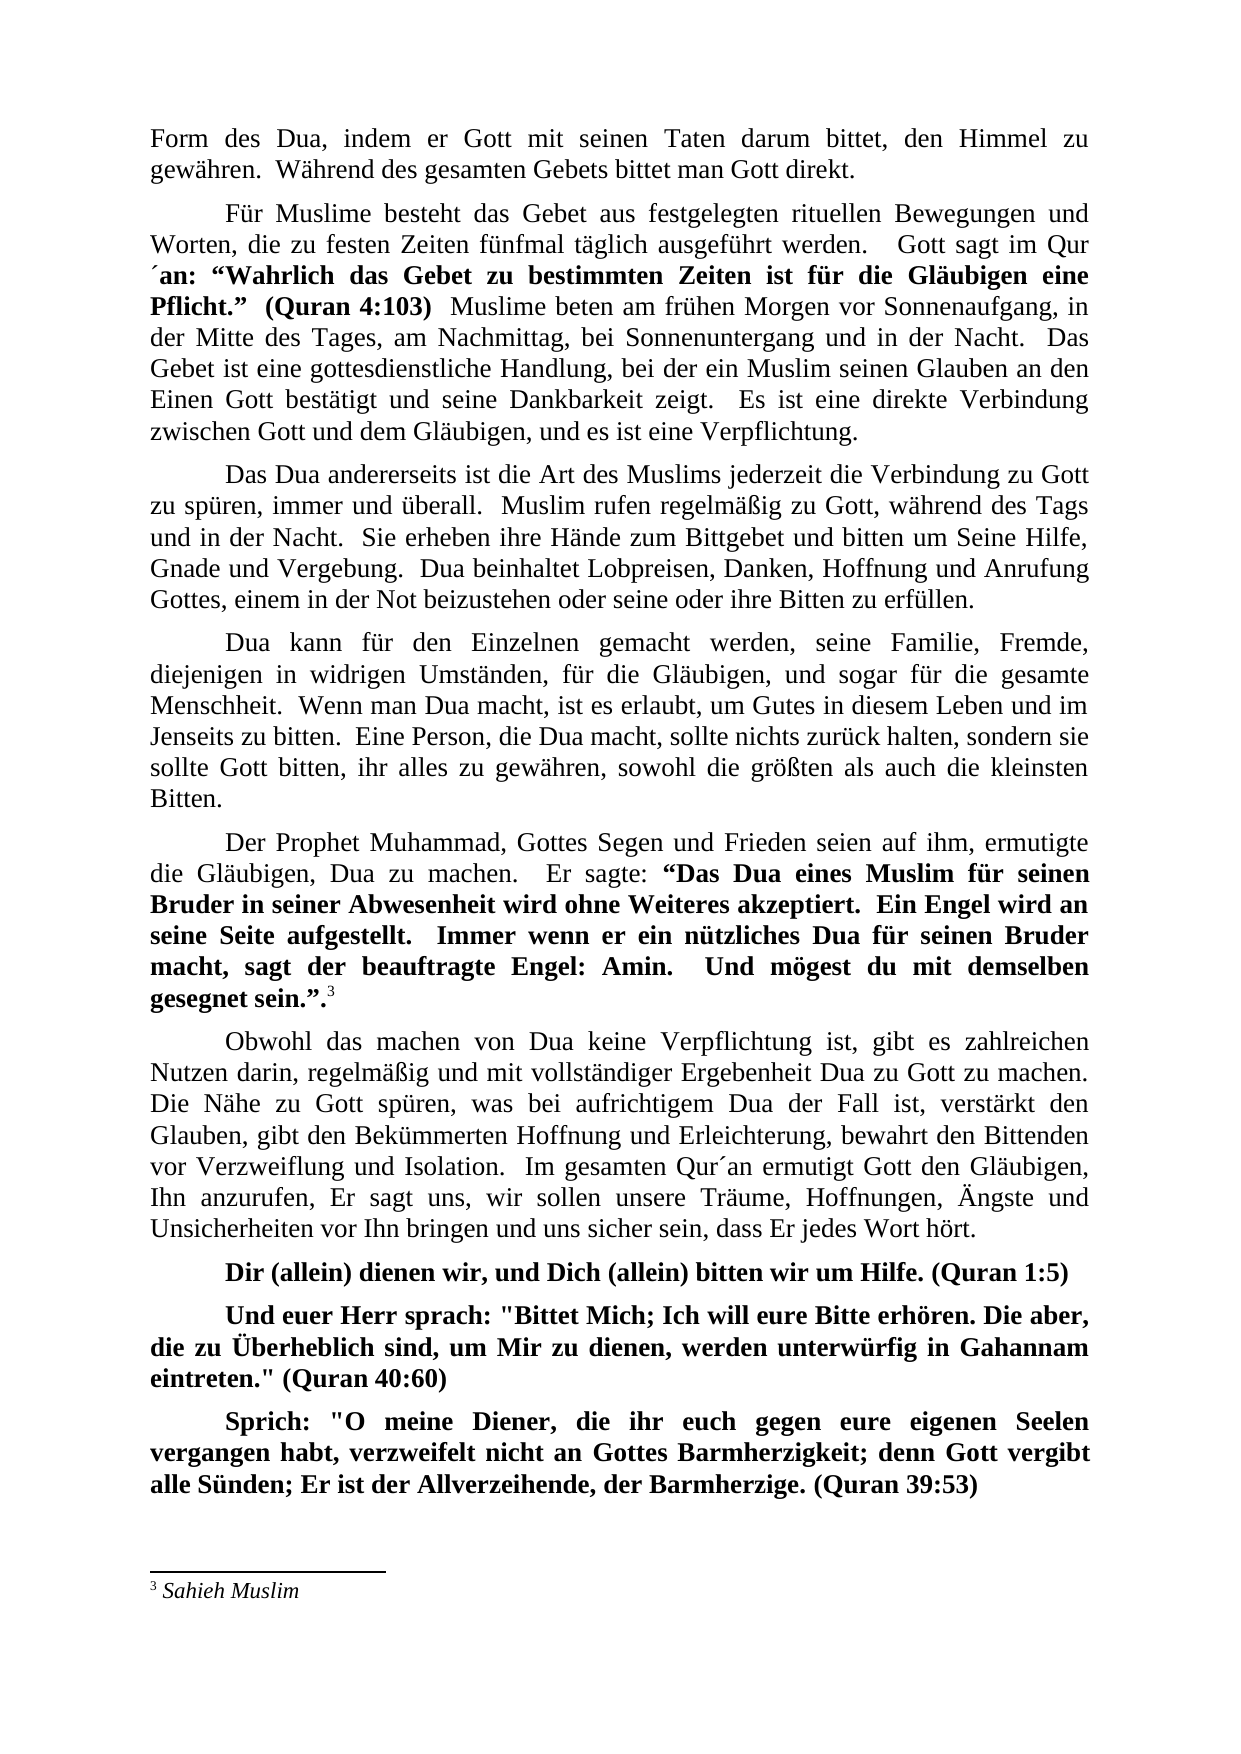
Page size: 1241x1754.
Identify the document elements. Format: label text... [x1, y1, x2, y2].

text Das Dua andererseits ist die Art des Muslims jederzeit die Verbindung zu Gott zu spüren, immer und überall. Muslim rufen regelmäßig zu Gott, während des Tags und in der Nacht. Sie erheben ihre Hände zum Bittgebet und bitten um Seine Hilfe, Gnade und Vergebung. Dua beinhaltet Lobpreisen, Danken, Hoffnung und Anrufung Gottes, einem in der Not beizustehen oder seine oder ihre Bitten zu erfüllen. [150, 458, 1090, 614]
text Dua kann für den Einzelnen gemacht werden, seine Familie, Fremde, diejenigen in widrigen Umständen, für die Gläubigen, und sogar für die gesamte Menschheit. Wenn man Dua macht, ist es erlaubt, um Gutes in diesem Leben und im Jenseits zu bitten. Eine Person, die Dua macht, sollte nichts zurück halten, sondern sie sollte Gott bitten, ihr alles zu gewähren, sowohl die größten als auch die kleinsten Bitten. [150, 627, 1090, 813]
text Obwohl das machen von Dua keine Verpflichtung ist, gibt es zahlreichen Nutzen darin, regelmäßig und mit vollständiger Ergebenheit Dua zu Gott zu machen. Die Nähe zu Gott spüren, was bei aufrichtigem Dua der Fall ist, verstärkt den Glauben, gibt den Bekümmerten Hoffnung und Erleichterung, bewahrt den Bittenden vor Verzweiflung und Isolation. Im gesamten Qur´an ermutigt Gott den Gläubigen, Ihn anzurufen, Er sagt uns, wir sollen unsere Träume, Hoffnungen, Ängste und Unsicherheiten vor Ihn bringen und uns sicher sein, dass Er jedes Wort hört. [150, 1025, 1090, 1243]
text Der Prophet Muhammad, Gottes Segen und Frieden seien auf ihm, ermutigte die Gläubigen, Dua zu machen. Er sagte: “Das Dua eines Muslim für seinen Bruder in seiner Abwesenheit wird ohne Weiteres akzeptiert. Ein Engel wird an seine Seite aufgestellt. Immer wenn er ein nützliches Dua für seinen Bruder macht, sagt der beauftragte Engel: Amin. Und mögest du mit demselben gesegnet sein.”. [150, 826, 1090, 1013]
text Dir (allein) dienen wir, und Dich (allein) bitten wir um Hilfe. (Quran 1:5) [150, 1256, 1090, 1287]
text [150, 122, 1090, 184]
text Für Muslime besteht das Gebet aus festgelegten rituellen Bewegungen und Worten, die zu festen Zeiten fünfmal täglich ausgeführt werden. Gott sagt im Qur´an: “Wahrlich das Gebet zu bestimmten Zeiten ist für die Gläubigen eine Pflicht.” (Quran 4:103) Muslime beten am frühen Morgen vor Sonnenaufgang, in der Mitte des Tages, am Nachmittag, bei Sonnenuntergang und in der Nacht. Das Gebet ist eine gottesdienstliche Handlung, bei der ein Muslim seinen Glauben an den Einen Gott bestätigt und seine Dankbarkeit zeigt. Es ist eine direkte Verbindung zwischen Gott und dem Gläubigen, und es ist eine Verpflichtung. [150, 197, 1090, 446]
text Sprich: "O meine Diener, die ihr euch gegen eure eigenen Seelen vergangen habt, verzweifelt nicht an Gottes Barmherzigkeit; denn Gott vergibt alle Sünden; Er ist der Allverzeihende, der Barmherzige. (Quran 39:53) [150, 1405, 1090, 1499]
text Und euer Herr sprach: "Bittet Mich; Ich will eure Bitte erhören. Die aber, die zu Überheblich sind, um Mir zu dienen, werden unterwürfig in Gahannam eintreten." (Quran 40:60) [150, 1299, 1090, 1393]
